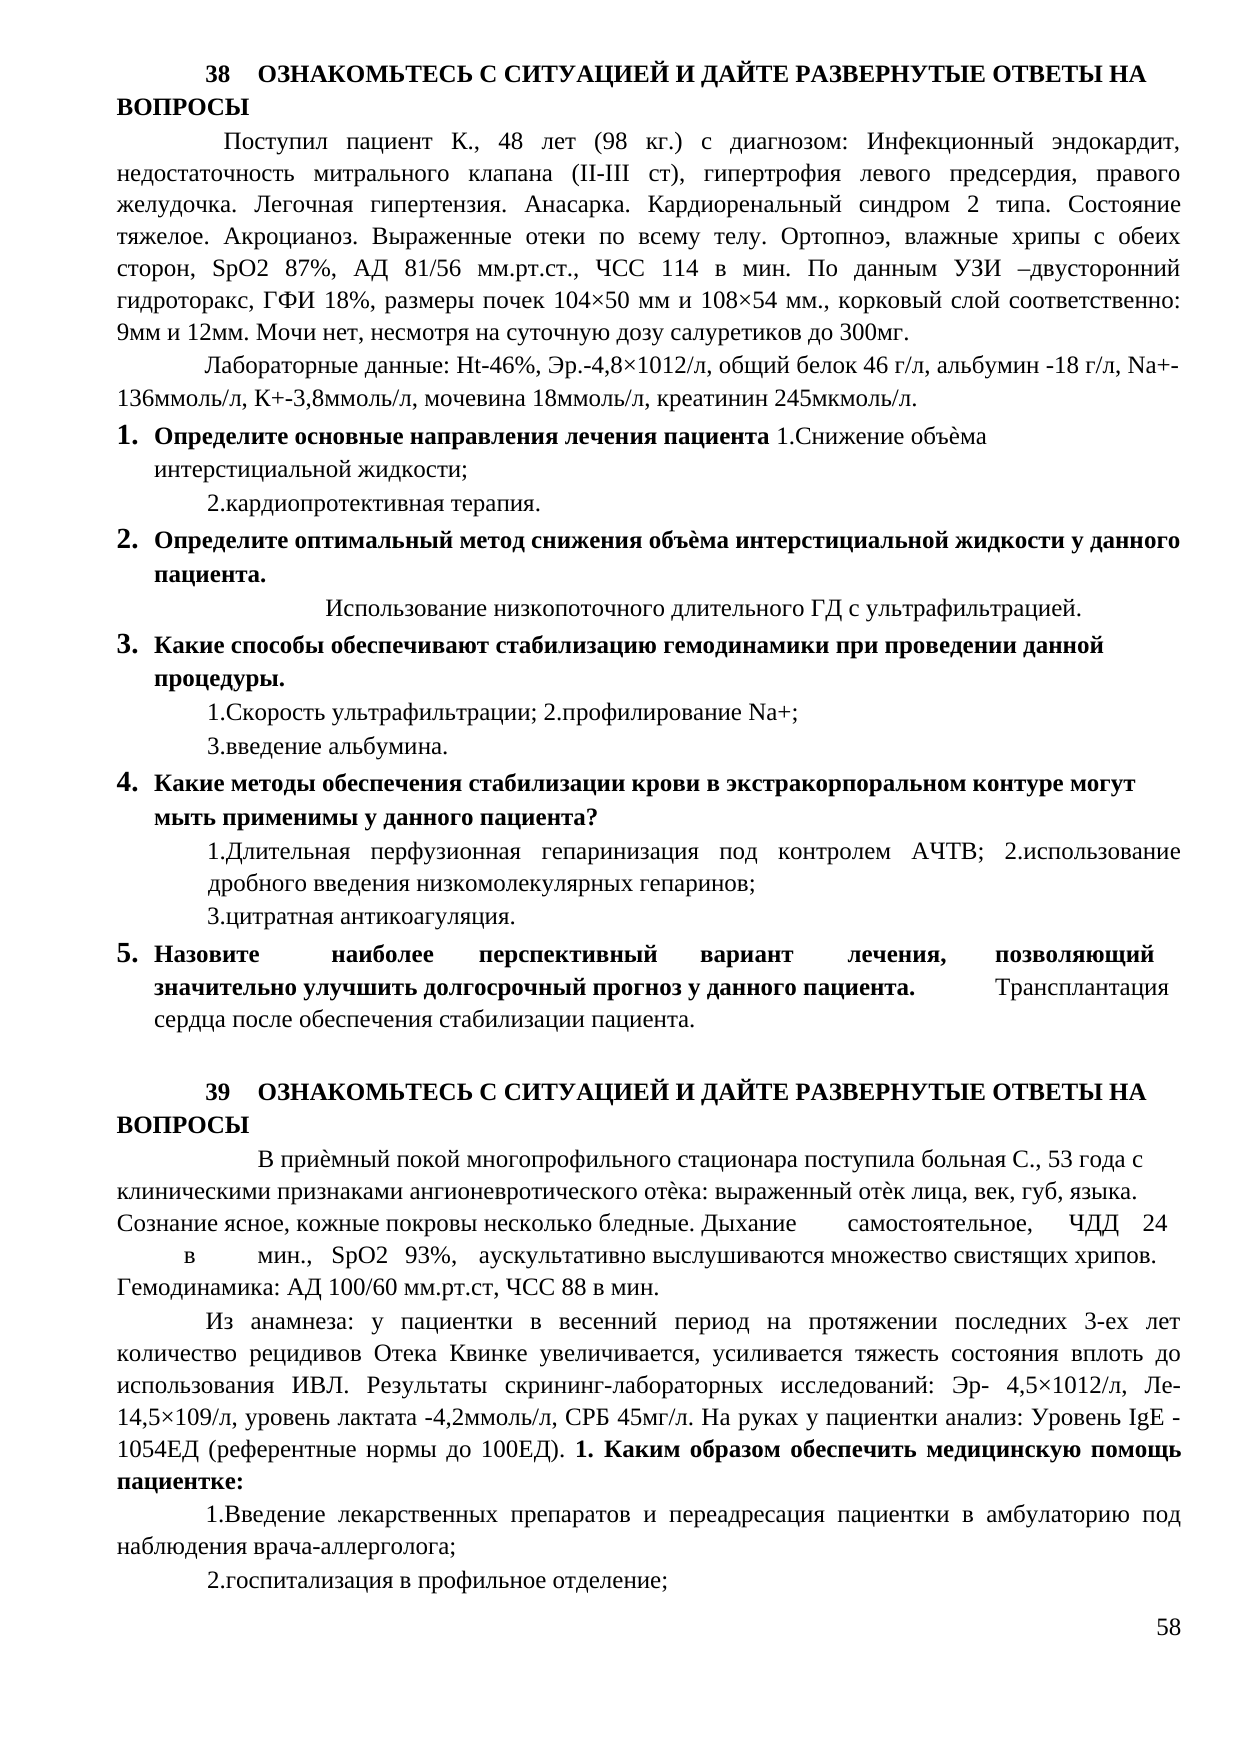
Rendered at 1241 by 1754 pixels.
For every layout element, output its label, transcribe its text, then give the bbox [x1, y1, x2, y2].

text В приѐмный покой многопрофильного стационара поступила больная С., 53 года с клиническими признаками ангионевротического отѐка: выраженный отѐк лица, век, губ, языка. Сознание ясное, кожные покровы несколько бледные. Дыхание самостоятельное, ЧДД 24 в мин., SpO2 93%, аускультативно выслушиваются множество свистящих хрипов. Гемодинамика: АД 100/60 мм.рт.ст, ЧСС 88 в мин. [117, 1144, 1182, 1301]
list Назовите наиболее перспективный вариант лечения, позволяющий значительно улучшить долгосрочный прогноз у данного пациента. Трансплантация сердца после обеспечения стабилизации пациента. [116, 935, 1188, 1033]
text Поступил пациент К., 48 лет (98 кг.) с диагнозом: Инфекционный эндокардит, недостаточность митрального клапана (II-III ст), гипертрофия левого предсердия, правого желудочка. Легочная гипертензия. Анасарка. Кардиоренальный синдром 2 типа. Состояние тяжелое. Акроцианоз. Выраженные отеки по всему телу. Ортопноэ, влажные хрипы с обеих сторон, SpO2 87%, АД 81/56 мм.рт.ст., ЧСС 114 в мин. По данным УЗИ –двусторонний гидроторакс, ГФИ 18%, размеры почек 104×50 мм и 108×54 мм., корковый слой соответственно: 9мм и 12мм. Мочи нет, несмотря на суточную дозу салуретиков до 300мг. [117, 126, 1182, 346]
text Использование низкопоточного длительного ГД с ультрафильтрацией. [110, 593, 1188, 621]
text Из анамнеза: у пациентки в весенний период на протяжении последних 3-ех лет количество рецидивов Отека Квинке увеличивается, усиливается тяжесть состояния вплоть до использования ИВЛ. Результаты скрининг-лабораторных исследований: Эр- 4,5×1012/л, Ле-14,5×109/л, уровень лактата -4,2ммоль/л, СРБ 45мг/л. На руках у пациентки анализ: Уровень IgЕ -1054ЕД (референтные нормы до 100ЕД). 1. Каким образом обеспечить медицинскую помощь пациентке: [117, 1306, 1182, 1494]
list Определите оптимальный метод снижения объѐма интерстициальной жидкости у данного пациента. [116, 521, 1188, 587]
text 3.введение альбумина. [207, 731, 1182, 760]
list Определите основные направления лечения пациента 1.Снижение объѐма интерстициальной жидкости; [116, 417, 1188, 483]
text 2.госпитализация в профильное отделение; [207, 1565, 1182, 1593]
text 1.Скорость ультрафильтрации; 2.профилирование Na+; [207, 697, 832, 726]
text 1.Введение лекарственных препаратов и переадресация пациентки в амбулаторию под наблюдения врача-аллерголога; [117, 1499, 1182, 1560]
text 1.Длительная перфузионная гепаринизация под контролем АЧТВ; 2.использование дробного введения низкомолекулярных гепаринов; [207, 836, 1182, 896]
text 39 ОЗНАКОМЬТЕСЬ С СИТУАЦИЕЙ И ДАЙТЕ РАЗВЕРНУТЫЕ ОТВЕТЫ НА ВОПРОСЫ [116, 1077, 1188, 1138]
text 38 ОЗНАКОМЬТЕСЬ С СИТУАЦИЕЙ И ДАЙТЕ РАЗВЕРНУТЫЕ ОТВЕТЫ НА ВОПРОСЫ [116, 59, 1188, 121]
text 2.кардиопротективная терапия. [207, 488, 1182, 517]
list Какие способы обеспечивают стабилизацию гемодинамики при проведении данной процедуры. [116, 626, 1188, 692]
text 3.цитратная антикоагуляция. [207, 901, 1182, 930]
text Лабораторные данные: Ht-46%, Эр.-4,8×1012/л, общий белок 46 г/л, альбумин -18 г/л, Na+-136ммоль/л, К+-3,8ммоль/л, мочевина 18ммоль/л, креатинин 245мкмоль/л. [117, 351, 1182, 412]
list Какие методы обеспечения стабилизации крови в экстракорпоральном контуре могут мыть применимы у данного пациента? [116, 764, 1188, 831]
